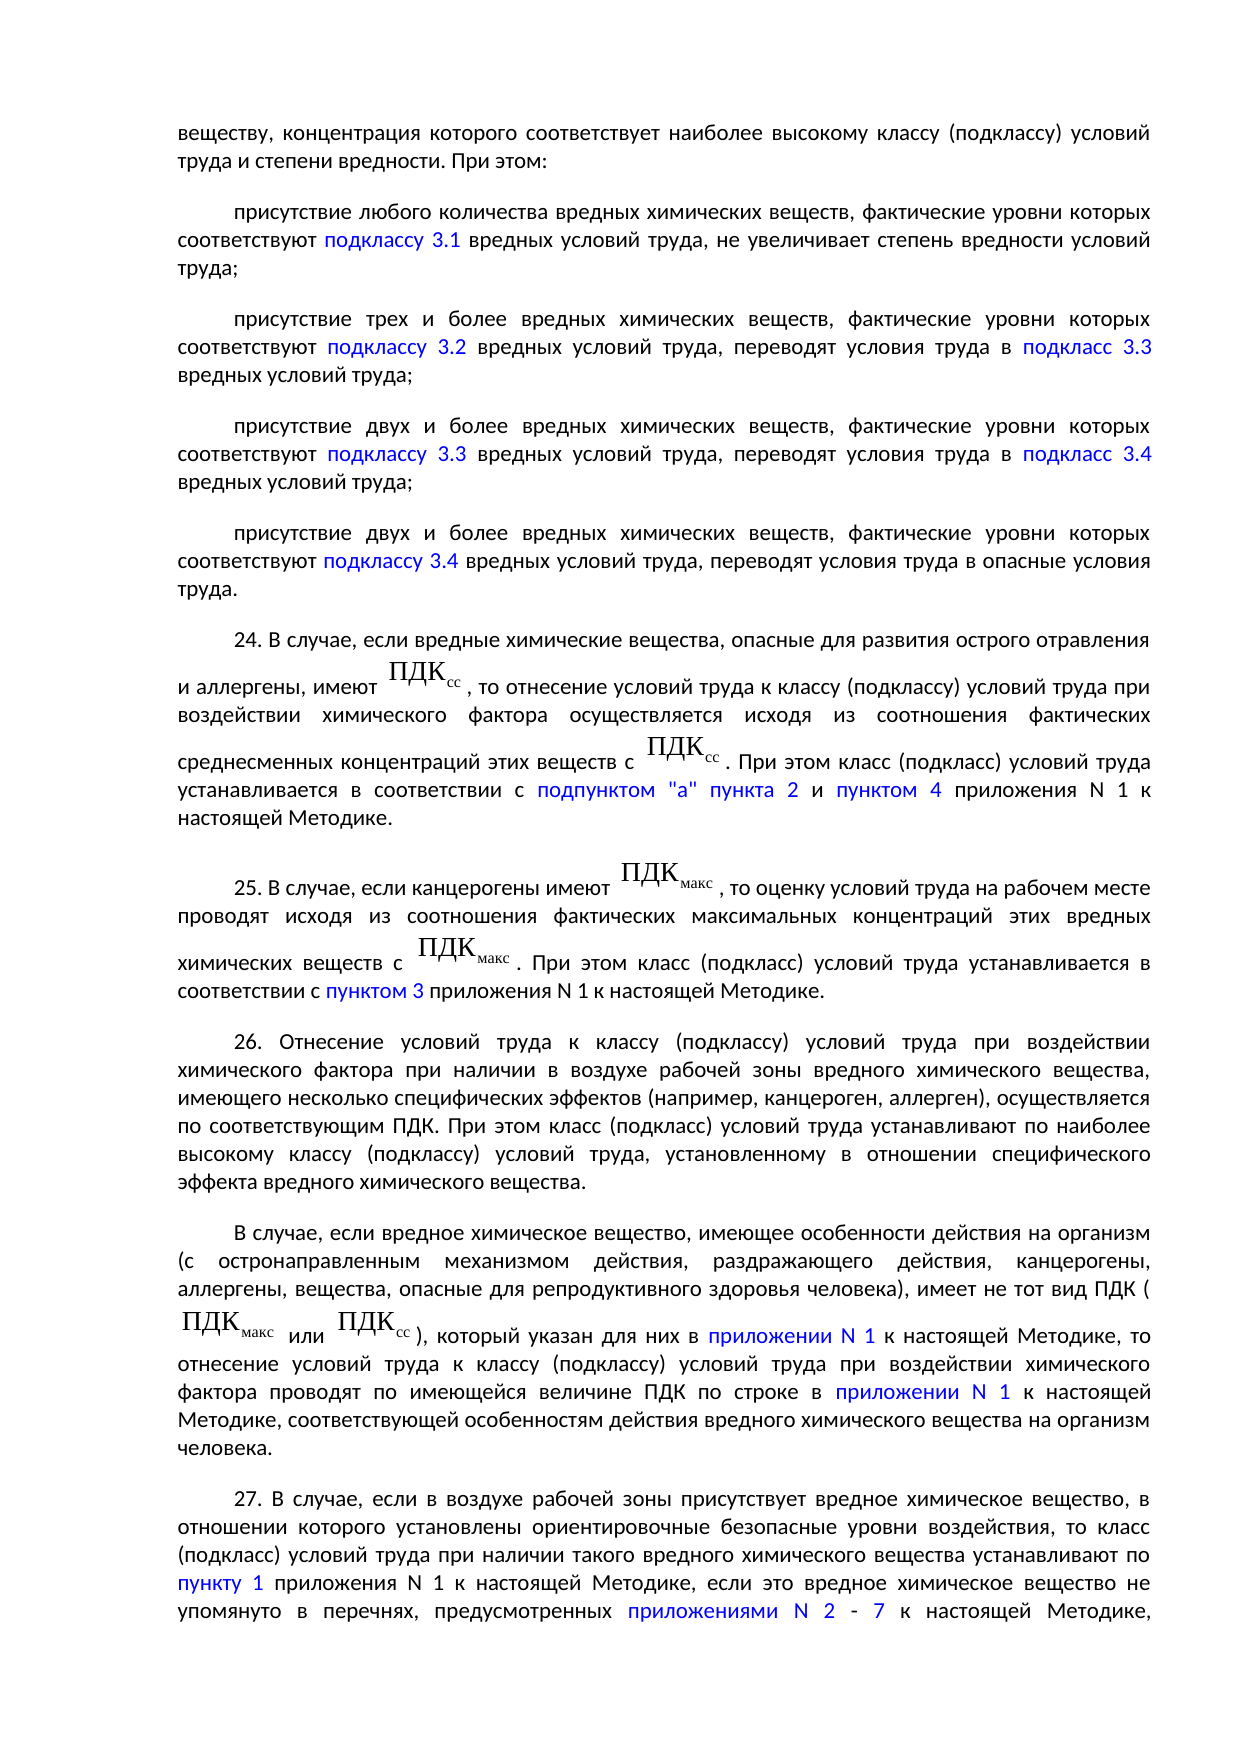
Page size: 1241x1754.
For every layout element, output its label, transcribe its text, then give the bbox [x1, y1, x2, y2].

text присутствие двух и более вредных химических веществ, фактические уровни которых соответствуют подклассу 3.4 вредных условий труда, переводят условия труда в опасные условия труда. [177, 518, 1152, 602]
text присутствие трех и более вредных химических веществ, фактические уровни которых соответствуют подклассу 3.2 вредных условий труда, переводят условия труда в подкласс 3.3 вредных условий труда; [177, 304, 1152, 388]
text В случае, если вредное химическое вещество, имеющее особенности действия на организм (с остронаправленным механизмом действия, раздражающего действия, канцерогены, аллергены, вещества, опасные для репродуктивного здоровья человека), имеет не тот вид ПДК ( или ), который указан для них в приложении N 1 к настоящей Методике, то отнесение условий труда к классу (подклассу) условий труда при воздействии химического фактора проводят по имеющейся величине ПДК по строке в приложении N 1 к настоящей Методике, соответствующей особенностям действия вредного химического вещества на организм человека. [177, 1218, 1152, 1462]
text присутствие любого количества вредных химических веществ, фактические уровни которых соответствуют подклассу 3.1 вредных условий труда, не увеличивает степень вредности условий труда; [177, 197, 1152, 281]
text присутствие двух и более вредных химических веществ, фактические уровни которых соответствуют подклассу 3.3 вредных условий труда, переводят условия труда в подкласс 3.4 вредных условий труда; [177, 411, 1152, 495]
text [177, 118, 1152, 174]
text 25. В случае, если канцерогены имеют , то оценку условий труда на рабочем месте проводят исходя из соотношения фактических максимальных концентраций этих вредных химических веществ с . При этом класс (подкласс) условий труда устанавливается в соответствии с пунктом 3 приложения N 1 к настоящей Методике. [177, 854, 1152, 1004]
text 26. Отнесение условий труда к классу (подклассу) условий труда при воздействии химического фактора при наличии в воздухе рабочей зоны вредного химического вещества, имеющего несколько специфических эффектов (например, канцероген, аллерген), осуществляется по соответствующим ПДК. При этом класс (подкласс) условий труда устанавливают по наиболее высокому классу (подклассу) условий труда, установленному в отношении специфического эффекта вредного химического вещества. [177, 1027, 1152, 1195]
text 24. В случае, если вредные химические вещества, опасные для развития острого отравления и аллергены, имеют , то отнесение условий труда к классу (подклассу) условий труда при воздействии химического фактора осуществляется исходя из соотношения фактических среднесменных концентраций этих веществ с . При этом класс (подкласс) условий труда устанавливается в соответствии с подпунктом "а" пункта 2 и пунктом 4 приложения N 1 к настоящей Методике. [177, 625, 1152, 831]
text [177, 1484, 1152, 1624]
